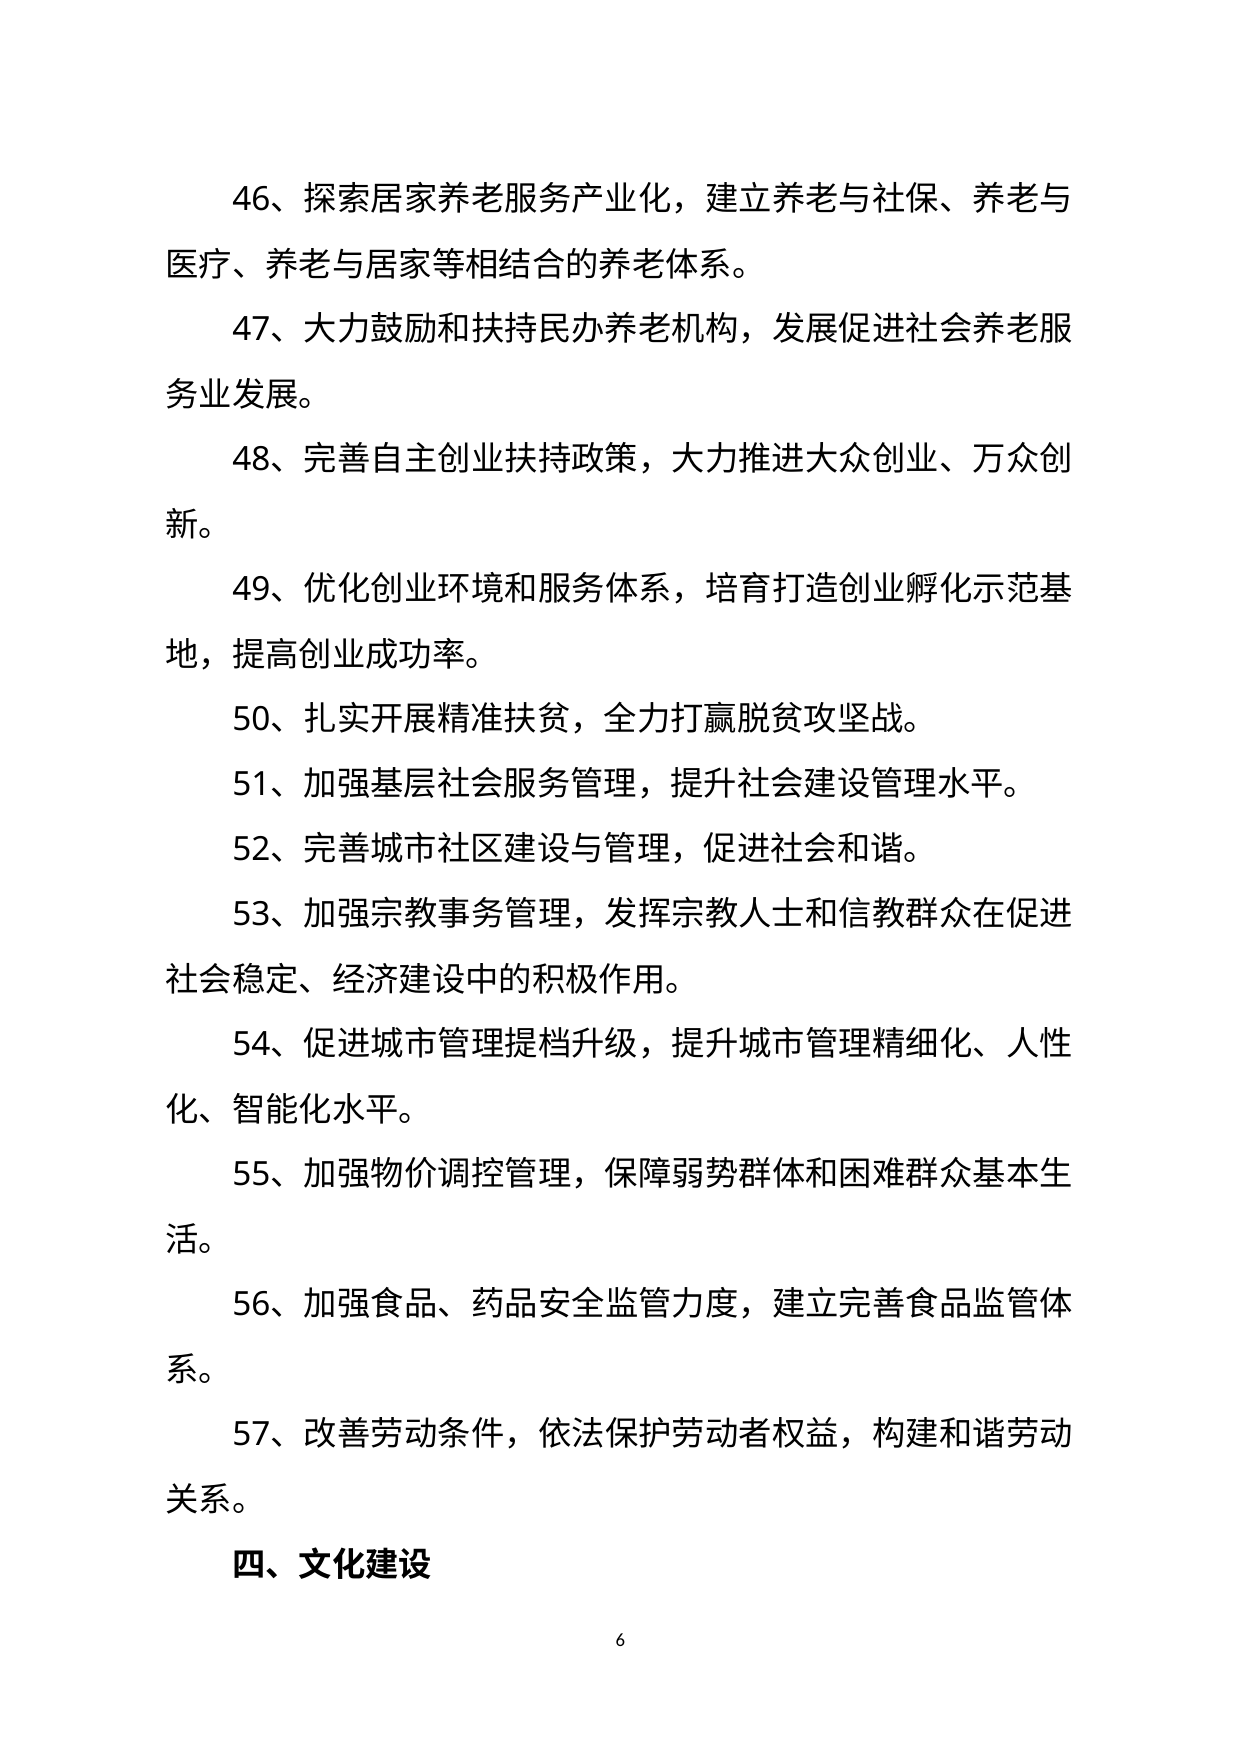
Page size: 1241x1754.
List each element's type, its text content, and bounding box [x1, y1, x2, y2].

text 56、加强食品、药品安全监管力度，建立完善食品监管体系。 [165, 1269, 1075, 1399]
list 文化建设 [165, 1529, 1075, 1594]
text 53、加强宗教事务管理，发挥宗教人士和信教群众在促进社会稳定、经济建设中的积极作用。 [165, 879, 1075, 1009]
text 47、大力鼓励和扶持民办养老机构，发展促进社会养老服务业发展。 [165, 294, 1075, 424]
text 52、完善城市社区建设与管理，促进社会和谐。 [165, 814, 1075, 879]
text 51、加强基层社会服务管理，提升社会建设管理水平。 [165, 749, 1075, 814]
text 57、改善劳动条件，依法保护劳动者权益，构建和谐劳动关系。 [165, 1399, 1075, 1529]
text 55、加强物价调控管理，保障弱势群体和困难群众基本生活。 [165, 1139, 1075, 1269]
text 54、促进城市管理提档升级，提升城市管理精细化、人性化、智能化水平。 [165, 1009, 1075, 1139]
text 49、优化创业环境和服务体系，培育打造创业孵化示范基地，提高创业成功率。 [165, 554, 1075, 684]
text 50、扎实开展精准扶贫，全力打赢脱贫攻坚战。 [165, 684, 1075, 749]
text 48、完善自主创业扶持政策，大力推进大众创业、万众创新。 [165, 424, 1075, 554]
text 46、探索居家养老服务产业化，建立养老与社保、养老与医疗、养老与居家等相结合的养老体系。 [165, 164, 1075, 294]
